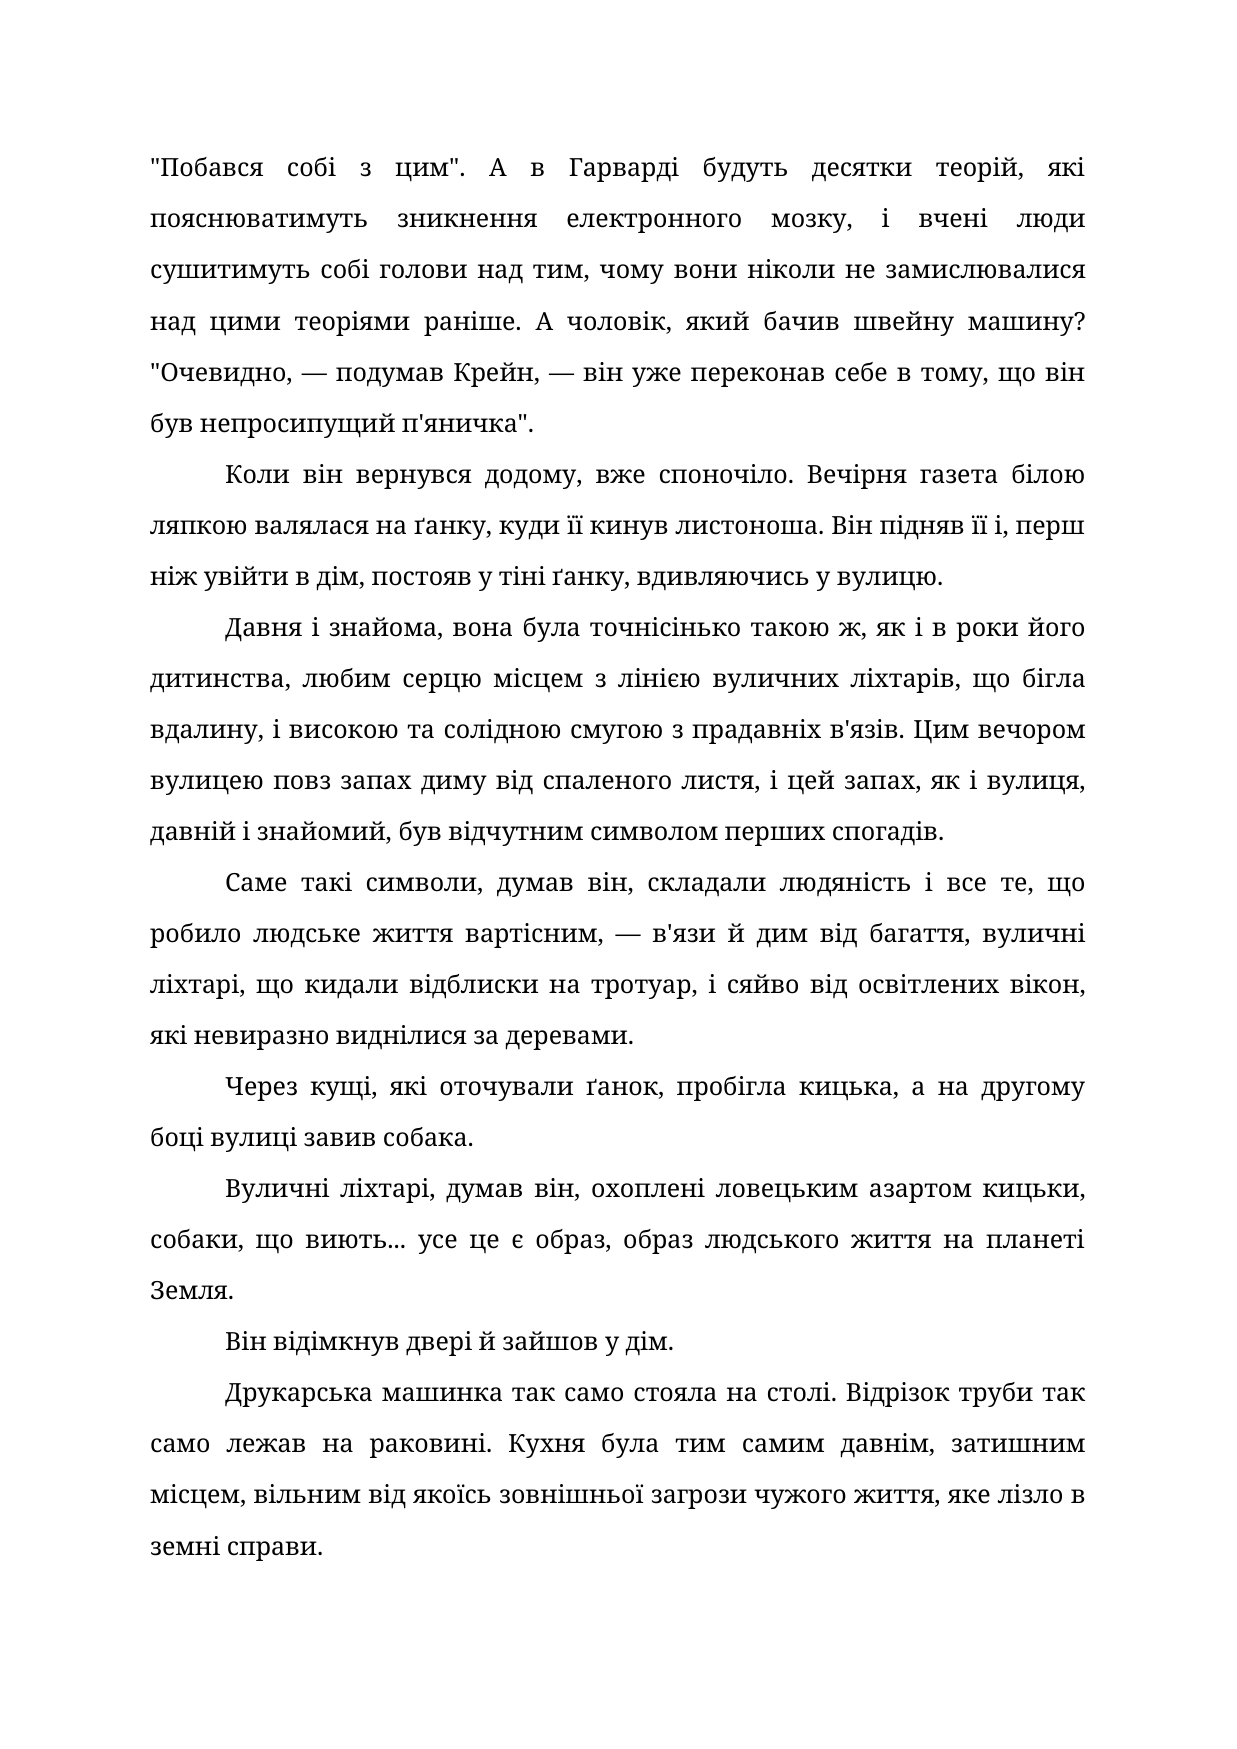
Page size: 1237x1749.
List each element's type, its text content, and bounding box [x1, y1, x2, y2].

text Вуличні ліхтарі, думав він, охоплені ловецьким азартом кицьки, собаки, що виють... усе це є образ, образ людського життя на планеті Земля. [150, 1171, 1086, 1307]
text Друкарська машинка так само стояла на столі. Відрізок труби так само лежав на раковині. Кухня була тим самим давнім, затишним місцем, вільним від якоїсь зовнішньої загрози чужого життя, яке лізло в земні справи. [150, 1375, 1086, 1562]
text Він відімкнув двері й зайшов у дім. [150, 1324, 1086, 1358]
text Коли він вернувся додому, вже споночіло. Вечірня газета білою ляпкою валялася на ґанку, куди її кинув листоноша. Він підняв її і, перш ніж увійти в дім, постояв у тіні ґанку, вдивляючись у вулицю. [150, 456, 1086, 592]
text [150, 150, 1086, 439]
text Саме такі символи, думав він, складали людяність і все те, що робило людське життя вартісним, — в'язи й дим від багаття, вуличні ліхтарі, що кидали відблиски на тротуар, і сяйво від освітлених вікон, які невиразно виднілися за деревами. [150, 864, 1086, 1052]
text Через кущі, які оточували ґанок, пробігла кицька, а на другому боці вулиці завив собака. [150, 1069, 1086, 1154]
text Давня і знайома, вона була точнісінько такою ж, як і в роки його дитинства, любим серцю місцем з лінією вуличних ліхтарів, що бігла вдалину, і високою та солідною смугою з прадавніх в'язів. Цим вечором вулицею повз запах диму від спаленого листя, і цей запах, як і вулиця, давній і знайомий, був відчутним символом перших спогадів. [150, 609, 1086, 848]
